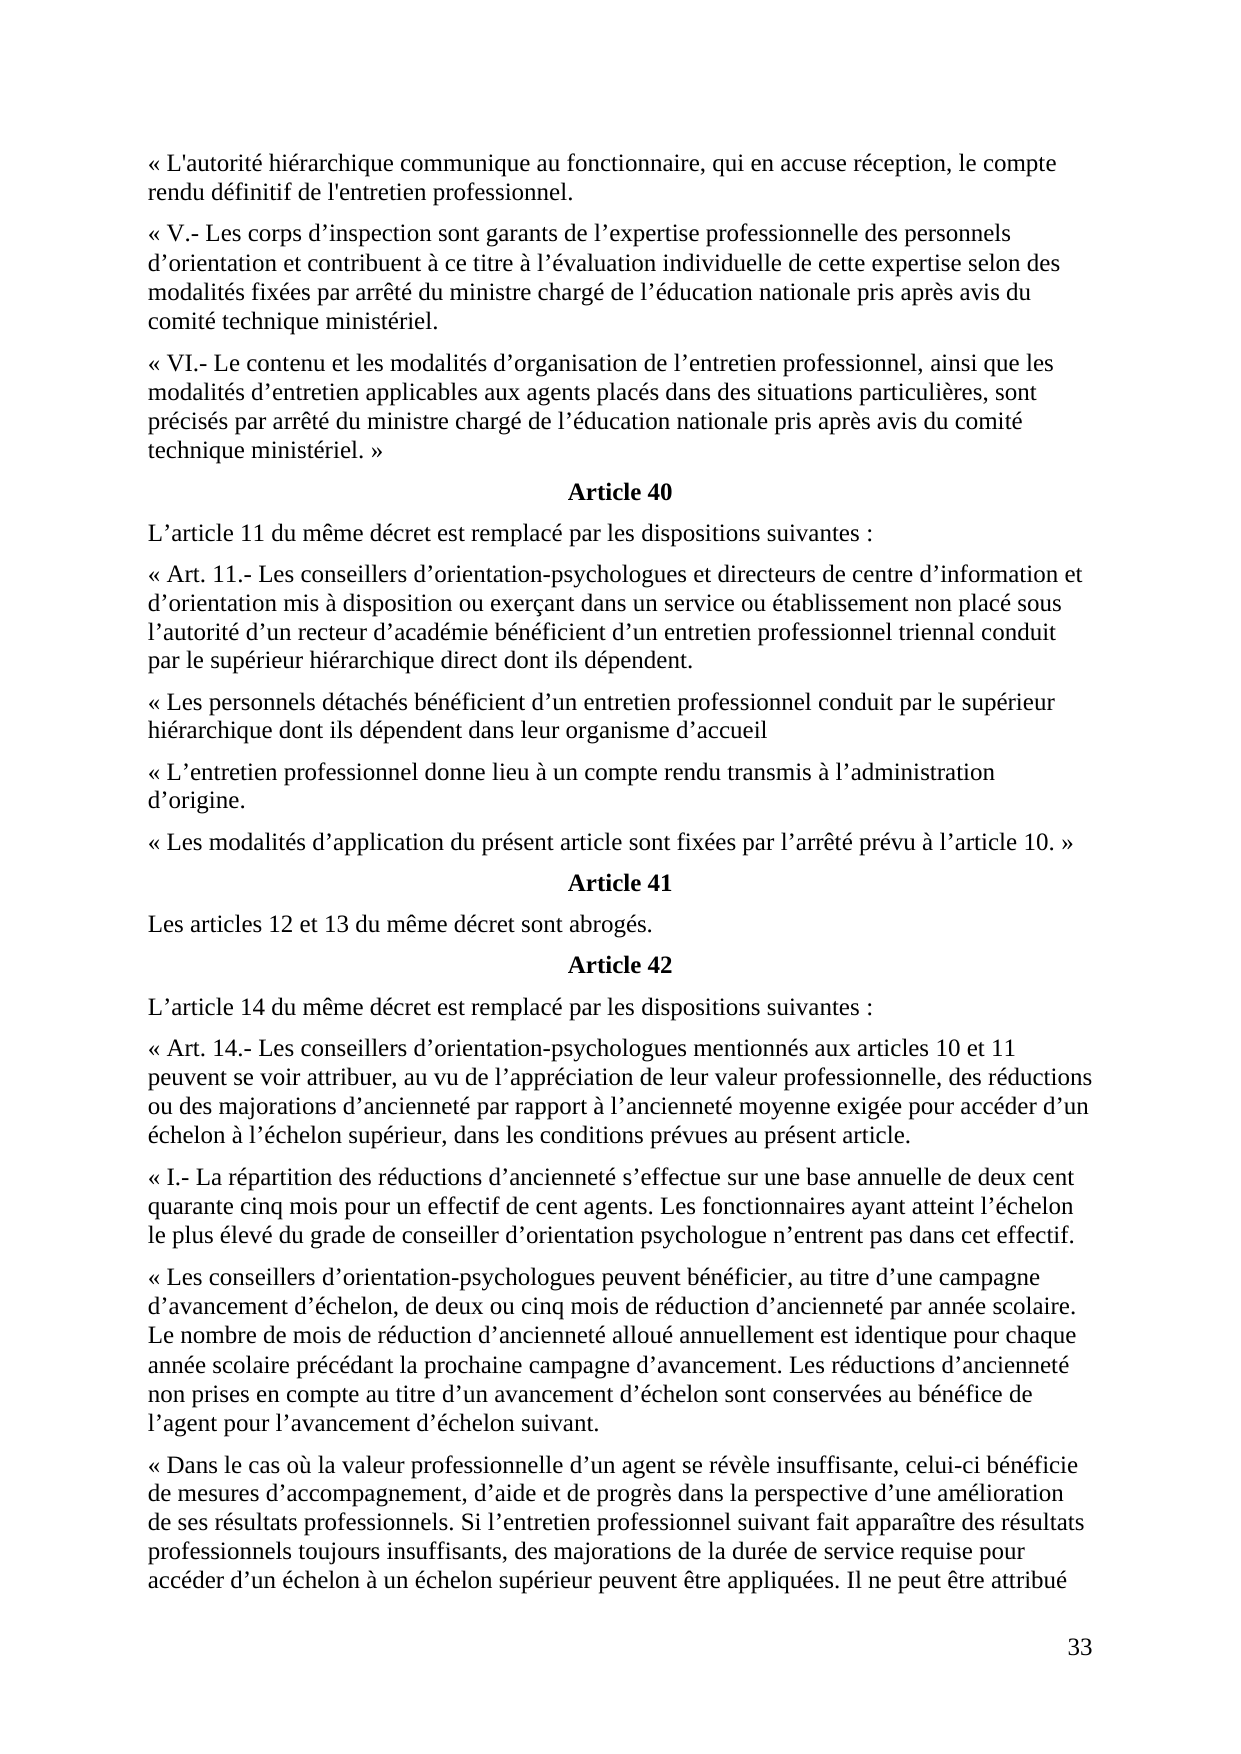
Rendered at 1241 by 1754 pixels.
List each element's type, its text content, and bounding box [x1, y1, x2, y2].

text Les articles 12 et 13 du même décret sont abrogés. [148, 909, 1092, 938]
text Article 40 [148, 477, 1092, 506]
text « Art. 11.- Les conseillers d’orientation-psychologues et directeurs de centre d’information et d’orientation mis à disposition ou exerçant dans un service ou établissement non placé sous l’autorité d’un recteur d’académie bénéficient d’un entretien professionnel triennal conduit par le supérieur hiérarchique direct dont ils dépendent. [148, 559, 1092, 674]
text Article 42 [148, 951, 1092, 979]
text « Les personnels détachés bénéficient d’un entretien professionnel conduit par le supérieur hiérarchique dont ils dépendent dans leur organisme d’accueil [148, 687, 1092, 744]
text « I.- La répartition des réductions d’ancienneté s’effectue sur une base annuelle de deux cent quarante cinq mois pour un effectif de cent agents. Les fonctionnaires ayant atteint l’échelon le plus élevé du grade de conseiller d’orientation psychologue n’entrent pas dans cet effectif. [148, 1162, 1092, 1250]
text « Art. 14.- Les conseillers d’orientation-psychologues mentionnés aux articles 10 et 11 peuvent se voir attribuer, au vu de l’appréciation de leur valeur professionnelle, des réductions ou des majorations d’ancienneté par rapport à l’ancienneté moyenne exigée pour accéder d’un échelon à l’échelon supérieur, dans les conditions prévues au présent article. [148, 1033, 1092, 1150]
text « Les conseillers d’orientation-psychologues peuvent bénéficier, au titre d’une campagne d’avancement d’échelon, de deux ou cinq mois de réduction d’ancienneté par année scolaire. Le nombre de mois de réduction d’ancienneté alloué annuellement est identique pour chaque année scolaire précédant la prochaine campagne d’avancement. Les réductions d’ancienneté non prises en compte au titre d’un avancement d’échelon sont conservées au bénéfice de l’agent pour l’avancement d’échelon suivant. [148, 1262, 1092, 1437]
text « VI.- Le contenu et les modalités d’organisation de l’entretien professionnel, ainsi que les modalités d’entretien applicables aux agents placés dans des situations particulières, sont précisés par arrêté du ministre chargé de l’éducation nationale pris après avis du comité technique ministériel. » [148, 348, 1092, 464]
text « L’entretien professionnel donne lieu à un compte rendu transmis à l’administration d’origine. [148, 757, 1092, 814]
text L’article 11 du même décret est remplacé par les dispositions suivantes : [148, 518, 1092, 547]
text « V.- Les corps d’inspection sont garants de l’expertise professionnelle des personnels d’orientation et contribuent à ce titre à l’évaluation individuelle de cette expertise selon des modalités fixées par arrêté du ministre chargé de l’éducation nationale pris après avis du comité technique ministériel. [148, 218, 1092, 335]
text « Les modalités d’application du présent article sont fixées par l’arrêté prévu à l’article 10. » [148, 827, 1092, 856]
text « L'autorité hiérarchique communique au fonctionnaire, qui en accuse réception, le compte rendu définitif de l'entretien professionnel. [148, 148, 1092, 206]
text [148, 1450, 1092, 1593]
text Article 41 [148, 868, 1092, 897]
text L’article 14 du même décret est remplacé par les dispositions suivantes : [148, 992, 1092, 1021]
